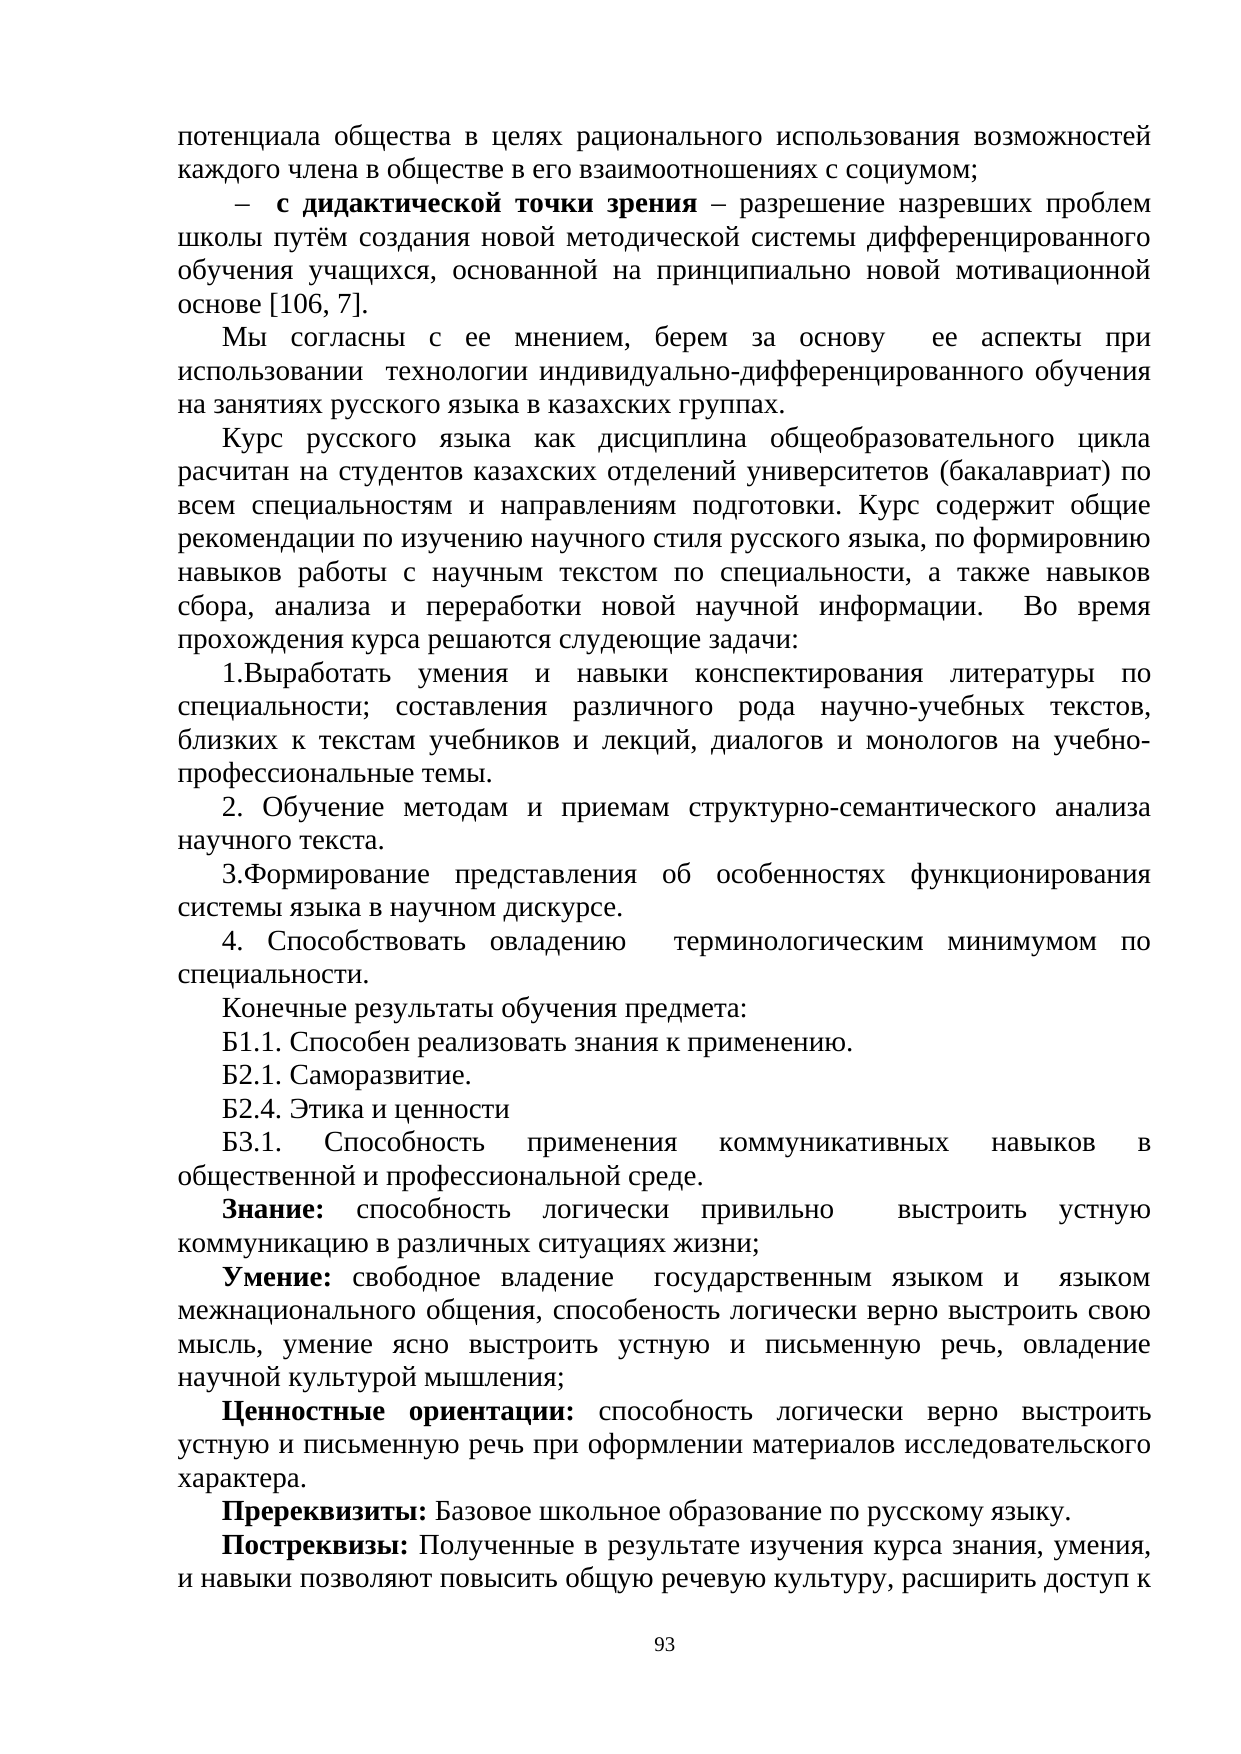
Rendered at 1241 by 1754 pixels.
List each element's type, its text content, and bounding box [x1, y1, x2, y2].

text 1.Выработать умения и навыки конспектирования литературы по специальности; составления различного рода научно-учебных текстов, близких к текстам учебников и лекций, диалогов и монологов на учебно-профессиональные темы. [177, 655, 1152, 789]
text 2. Обучение методам и приемам структурно-семантического анализа научного текста. [177, 789, 1152, 856]
text – с дидактической точки зрения – разрешение назревших проблем школы путём создания новой методической системы дифференцированного обучения учащихся, основанной на принципиально новой мотивационной основе [106, 7]. [177, 185, 1152, 319]
text 4. Способствовать овладению терминологическим минимумом по специальности. [177, 923, 1152, 990]
text Б2.1. Саморазвитие. [177, 1057, 1152, 1091]
text Б2.4. Этика и ценности [177, 1091, 1152, 1124]
text Знание: способность логически привильно выстроить устную коммуникацию в различных ситуациях жизни; [177, 1192, 1152, 1259]
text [177, 118, 1152, 185]
text Мы согласны с ее мнением, берем за основу ее аспекты при использовании технологии индивидуально-дифференцированного обучения на занятиях русского языка в казахских группах. [177, 319, 1152, 420]
text Курс русского языка как дисциплина общеобразовательного цикла расчитан на студентов казахских отделений университетов (бакалавриат) по всем специальностям и направлениям подготовки. Курс содержит общие рекомендации по изучению научного стиля русского языка, по формировнию навыков работы с научным текстом по специальности, а также навыков сбора, анализа и переработки новой научной информации. Во время прохождения курса решаются слудеющие задачи: [177, 420, 1152, 655]
text Б3.1. Способность применения коммуникативных навыков в общественной и профессиональной среде. [177, 1124, 1152, 1192]
text Конечные результаты обучения предмета: [177, 990, 1152, 1024]
text 3.Формирование представления об особенностях функционирования системы языка в научном дискурсе. [177, 856, 1152, 923]
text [177, 1527, 1152, 1594]
text Умение: свободное владение государственным языком и языком межнационального общения, способеность логически верно выстроить свою мысль, умение ясно выстроить устную и письменную речь, овладение научной культурой мышления; [177, 1259, 1152, 1393]
text Пререквизиты: Базовое школьное образование по русскому языку. [177, 1493, 1152, 1527]
text Б1.1. Способен реализовать знания к применению. [177, 1024, 1152, 1057]
text Ценностные ориентации: способность логически верно выстроить устную и письменную речь при оформлении материалов исследовательского характера. [177, 1393, 1152, 1493]
